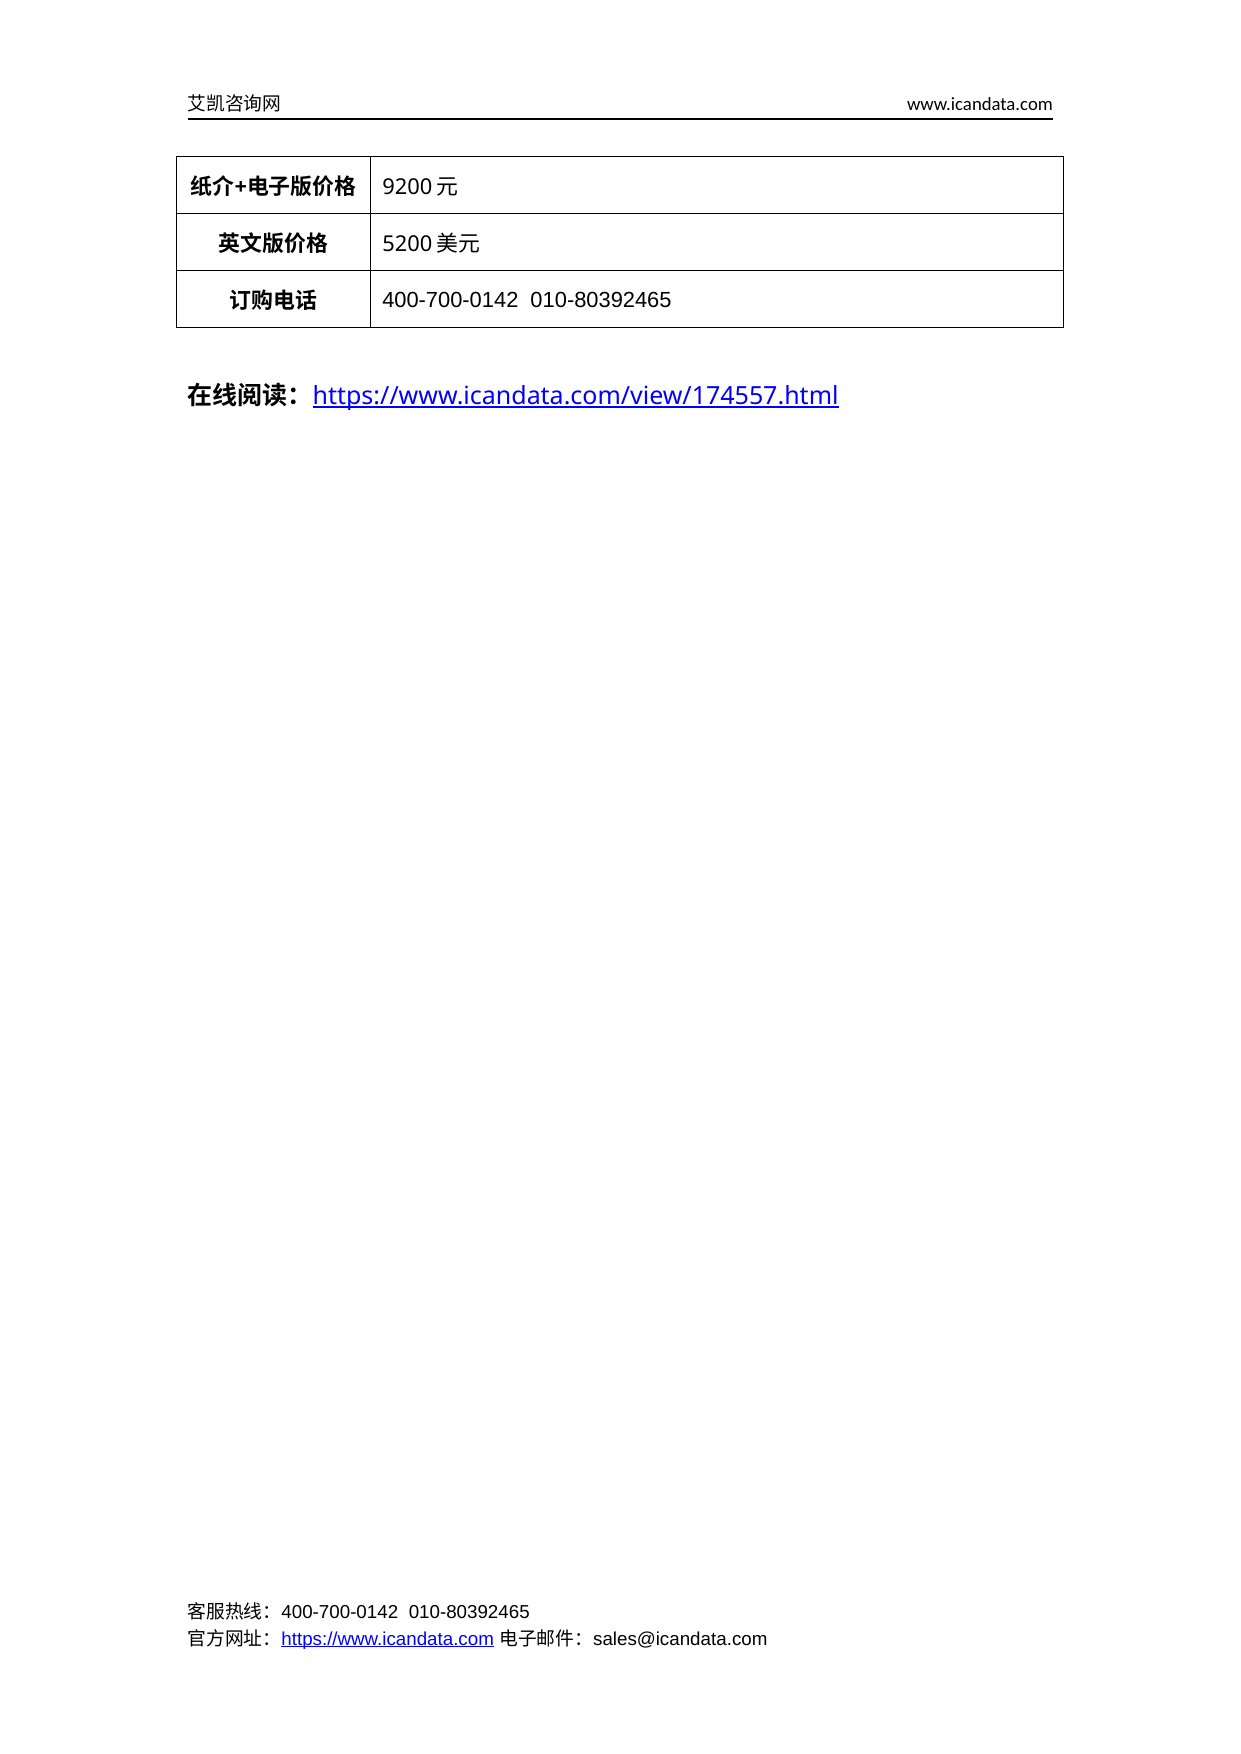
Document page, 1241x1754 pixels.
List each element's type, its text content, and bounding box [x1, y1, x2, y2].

table_cell 英文版价格 [177, 214, 370, 270]
table_cell 9200元 [371, 157, 1063, 213]
table_cell 纸介+电子版价格 [177, 157, 370, 213]
table_cell 400-700-0142 010-80392465 [371, 271, 1063, 327]
table_cell 订购电话 [177, 271, 370, 327]
text 在线阅读：https://www.icandata.com/view/174557.html [187, 361, 1053, 426]
table_cell 5200美元 [371, 214, 1063, 270]
